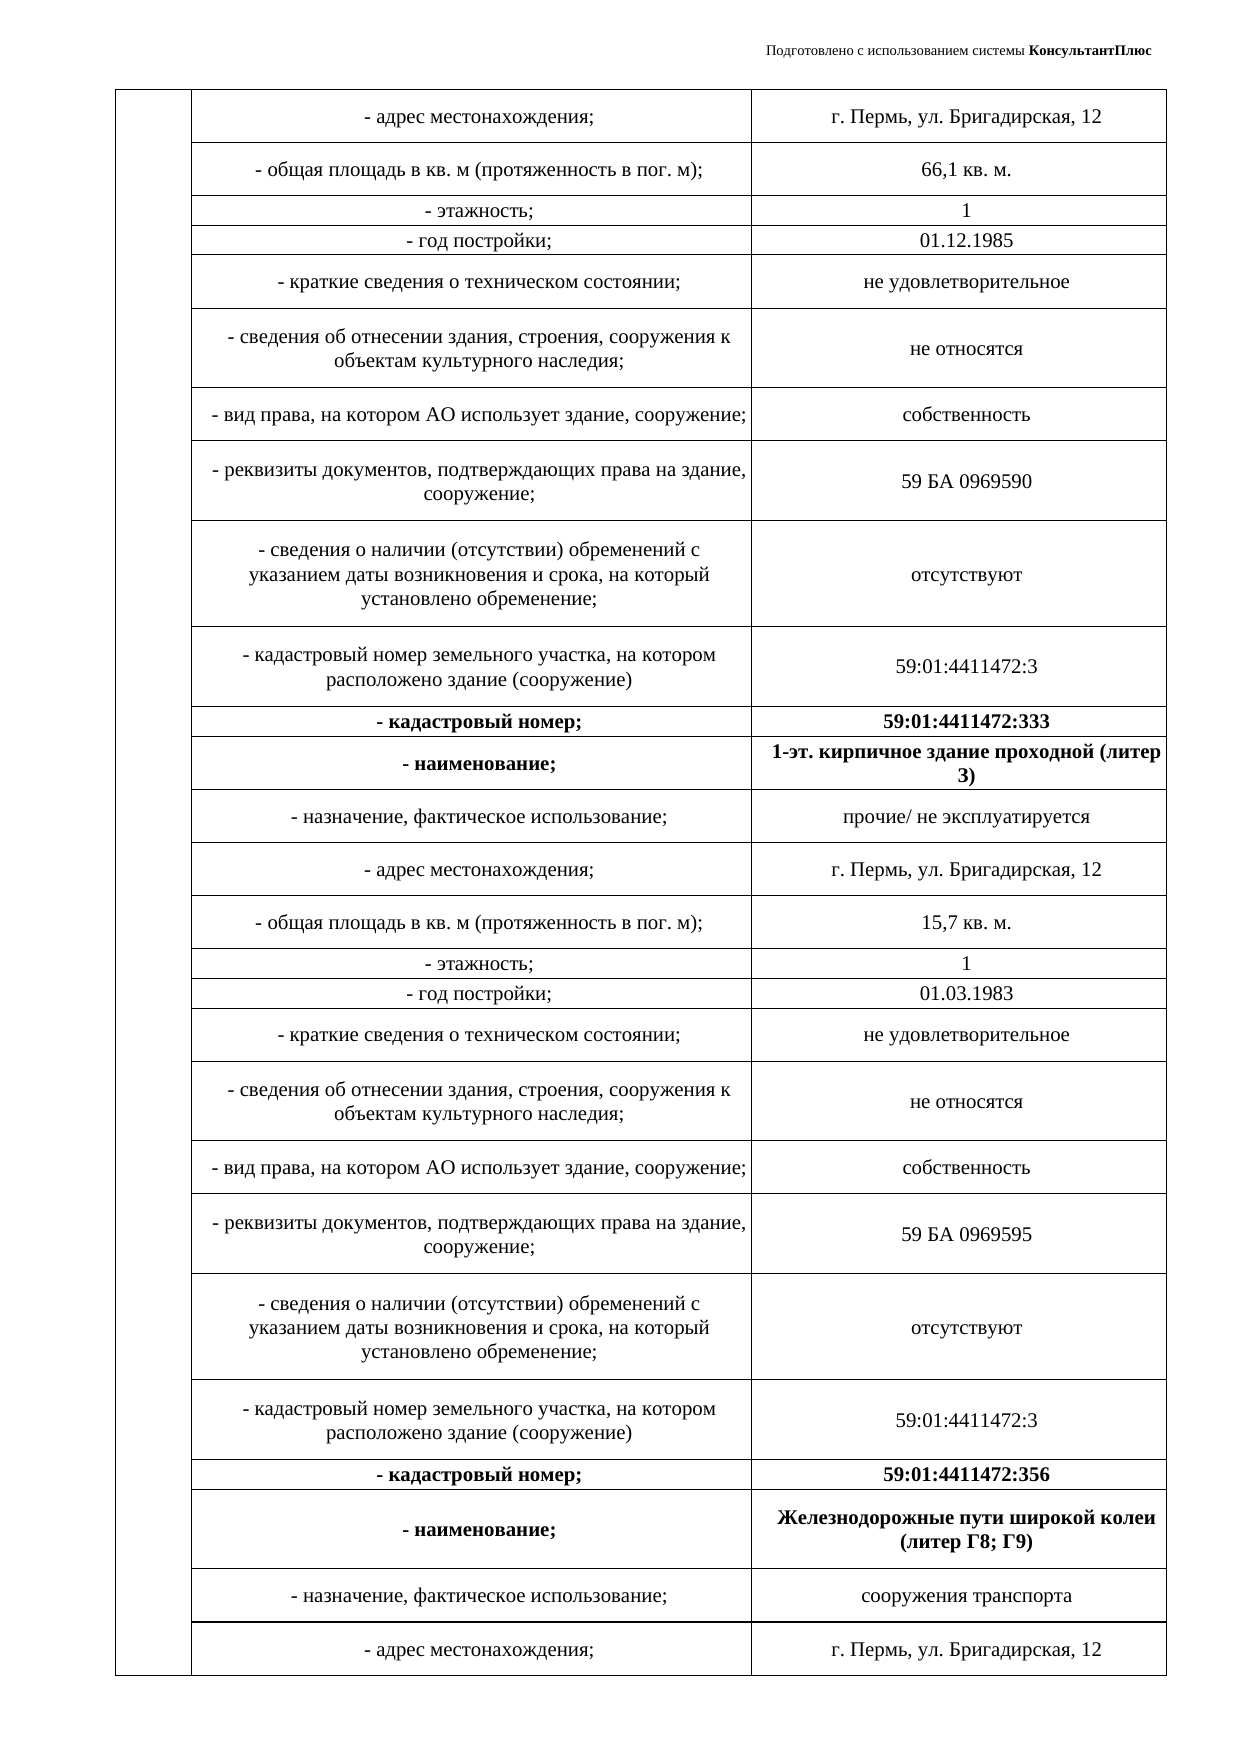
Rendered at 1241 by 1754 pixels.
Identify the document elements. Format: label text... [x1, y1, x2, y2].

table_cell 66,1 кв. м. [752, 143, 1166, 195]
table_cell 1-эт. кирпичное здание проходной (литер З) [752, 737, 1166, 789]
table_cell прочие/ не эксплуатируется [752, 790, 1166, 842]
table_cell - краткие сведения о техническом состоянии; [192, 1009, 751, 1061]
table_cell г. Пермь, ул. Бригадирская, 12 [752, 843, 1166, 895]
table_cell не относятся [752, 309, 1166, 387]
table_cell не удовлетворительное [752, 1009, 1166, 1061]
table_cell - адрес местонахождения; [192, 1623, 751, 1674]
table_cell - сведения о наличии (отсутствии) обременений с указанием даты возникновения и срока, на который установлено обременение; [192, 521, 751, 626]
table_cell - год постройки; [192, 979, 751, 1007]
table_cell - сведения об отнесении здания, строения, сооружения к объектам культурного наследия; [192, 309, 751, 387]
table_cell - общая площадь в кв. м (протяженность в пог. м); [192, 896, 751, 948]
table_cell Железнодорожные пути широкой колеи (литер Г8; Г9) [752, 1490, 1166, 1568]
table_cell - кадастровый номер земельного участка, на котором расположено здание (сооружение) [192, 627, 751, 706]
table_cell - кадастровый номер; [192, 1460, 751, 1489]
table_cell - краткие сведения о техническом состоянии; [192, 255, 751, 307]
table_cell собственность [752, 388, 1166, 440]
table_cell - кадастровый номер; [192, 707, 751, 736]
table_cell - этажность; [192, 949, 751, 978]
table_cell сооружения транспорта [752, 1569, 1166, 1621]
table_cell отсутствуют [752, 521, 1166, 626]
table_cell 1 [752, 949, 1166, 978]
table_cell отсутствуют [752, 1274, 1166, 1379]
table_cell 01.12.1985 [752, 226, 1166, 254]
table_cell - назначение, фактическое использование; [192, 790, 751, 842]
table_cell - год постройки; [192, 226, 751, 254]
table_cell 15,7 кв. м. [752, 896, 1166, 948]
table_cell 59:01:4411472:356 [752, 1460, 1166, 1489]
table_cell - реквизиты документов, подтверждающих права на здание, сооружение; [192, 441, 751, 520]
table_cell собственность [752, 1141, 1166, 1193]
table_cell не относятся [752, 1062, 1166, 1140]
table_cell - сведения об отнесении здания, строения, сооружения к объектам культурного наследия; [192, 1062, 751, 1140]
table_cell - сведения о наличии (отсутствии) обременений с указанием даты возникновения и срока, на который установлено обременение; [192, 1274, 751, 1379]
table_cell - адрес местонахождения; [192, 90, 751, 142]
table_cell - вид права, на котором АО использует здание, сооружение; [192, 1141, 751, 1193]
table_cell - адрес местонахождения; [192, 843, 751, 895]
table_cell г. Пермь, ул. Бригадирская, 12 [752, 90, 1166, 142]
table_cell 59 БА 0969595 [752, 1194, 1166, 1273]
table_cell - наименование; [192, 737, 751, 789]
table_cell 59:01:4411472:3 [752, 1380, 1166, 1459]
table_cell - назначение, фактическое использование; [192, 1569, 751, 1621]
table_cell - вид права, на котором АО использует здание, сооружение; [192, 388, 751, 440]
table_cell 01.03.1983 [752, 979, 1166, 1007]
table_cell 59:01:4411472:3 [752, 627, 1166, 706]
table_cell не удовлетворительное [752, 255, 1166, 307]
table_cell - кадастровый номер земельного участка, на котором расположено здание (сооружение) [192, 1380, 751, 1459]
table_cell г. Пермь, ул. Бригадирская, 12 [752, 1623, 1166, 1674]
table_cell - этажность; [192, 196, 751, 224]
table_cell - общая площадь в кв. м (протяженность в пог. м); [192, 143, 751, 195]
table_cell 59 БА 0969590 [752, 441, 1166, 520]
table_cell 1 [752, 196, 1166, 224]
table_cell - реквизиты документов, подтверждающих права на здание, сооружение; [192, 1194, 751, 1273]
table_cell 59:01:4411472:333 [752, 707, 1166, 736]
table_cell - наименование; [192, 1490, 751, 1568]
